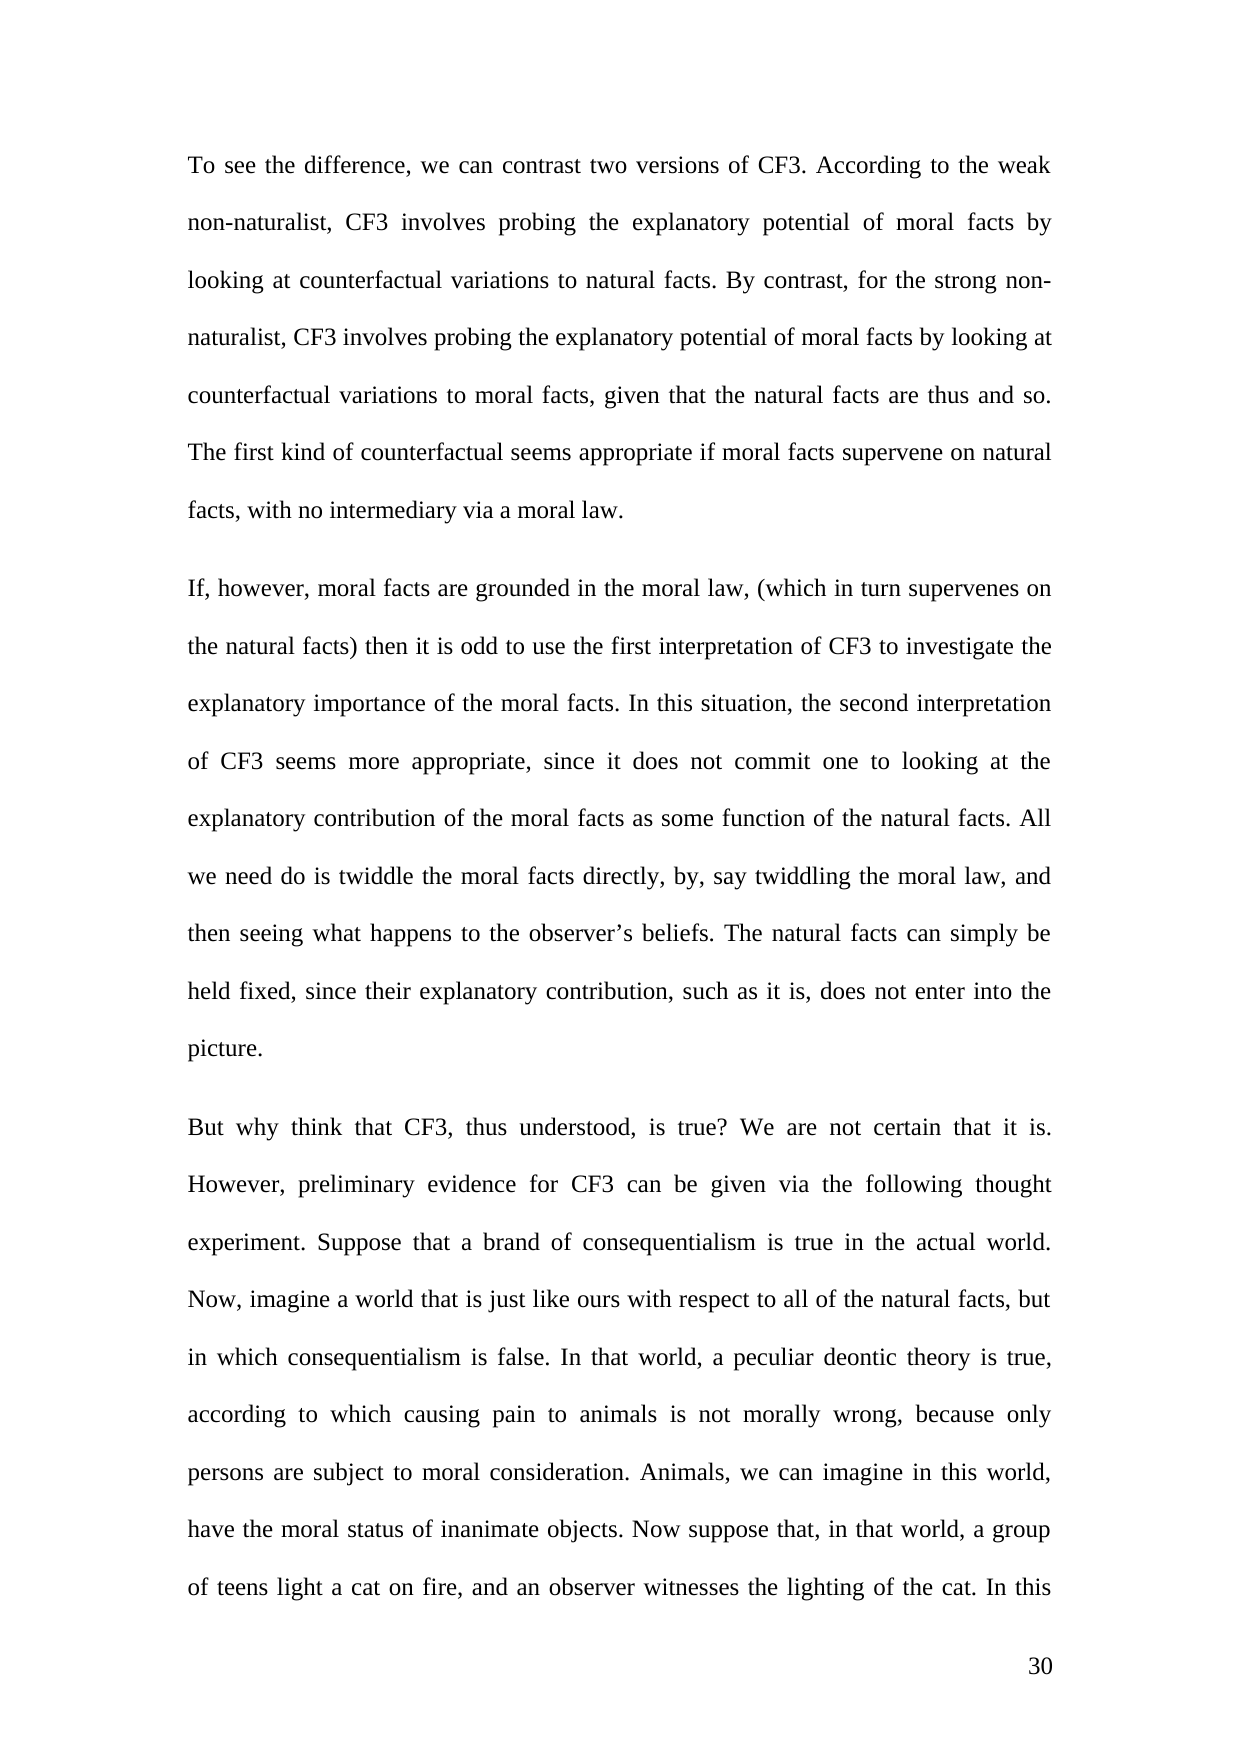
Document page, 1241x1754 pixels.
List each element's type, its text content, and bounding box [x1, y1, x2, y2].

text If, however, moral facts are grounded in the moral law, (which in turn supervenes on the natural facts) then it is odd to use the first interpretation of CF3 to investigate the explanatory importance of the moral facts. In this situation, the second interpretation of CF3 seems more appropriate, since it does not commit one to looking at the explanatory contribution of the moral facts as some function of the natural facts. All we need do is twiddle the moral facts directly, by, say twiddling the moral law, and then seeing what happens to the observer’s beliefs. The natural facts can simply be held fixed, since their explanatory contribution, such as it is, does not enter into the picture. [187, 573, 1053, 1062]
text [187, 1112, 1053, 1600]
text To see the difference, we can contrast two versions of CF3. According to the weak non-naturalist, CF3 involves probing the explanatory potential of moral facts by looking at counterfactual variations to natural facts. By contrast, for the strong non-naturalist, CF3 involves probing the explanatory potential of moral facts by looking at counterfactual variations to moral facts, given that the natural facts are thus and so. The first kind of counterfactual seems appropriate if moral facts supervene on natural facts, with no intermediary via a moral law. [187, 150, 1053, 524]
